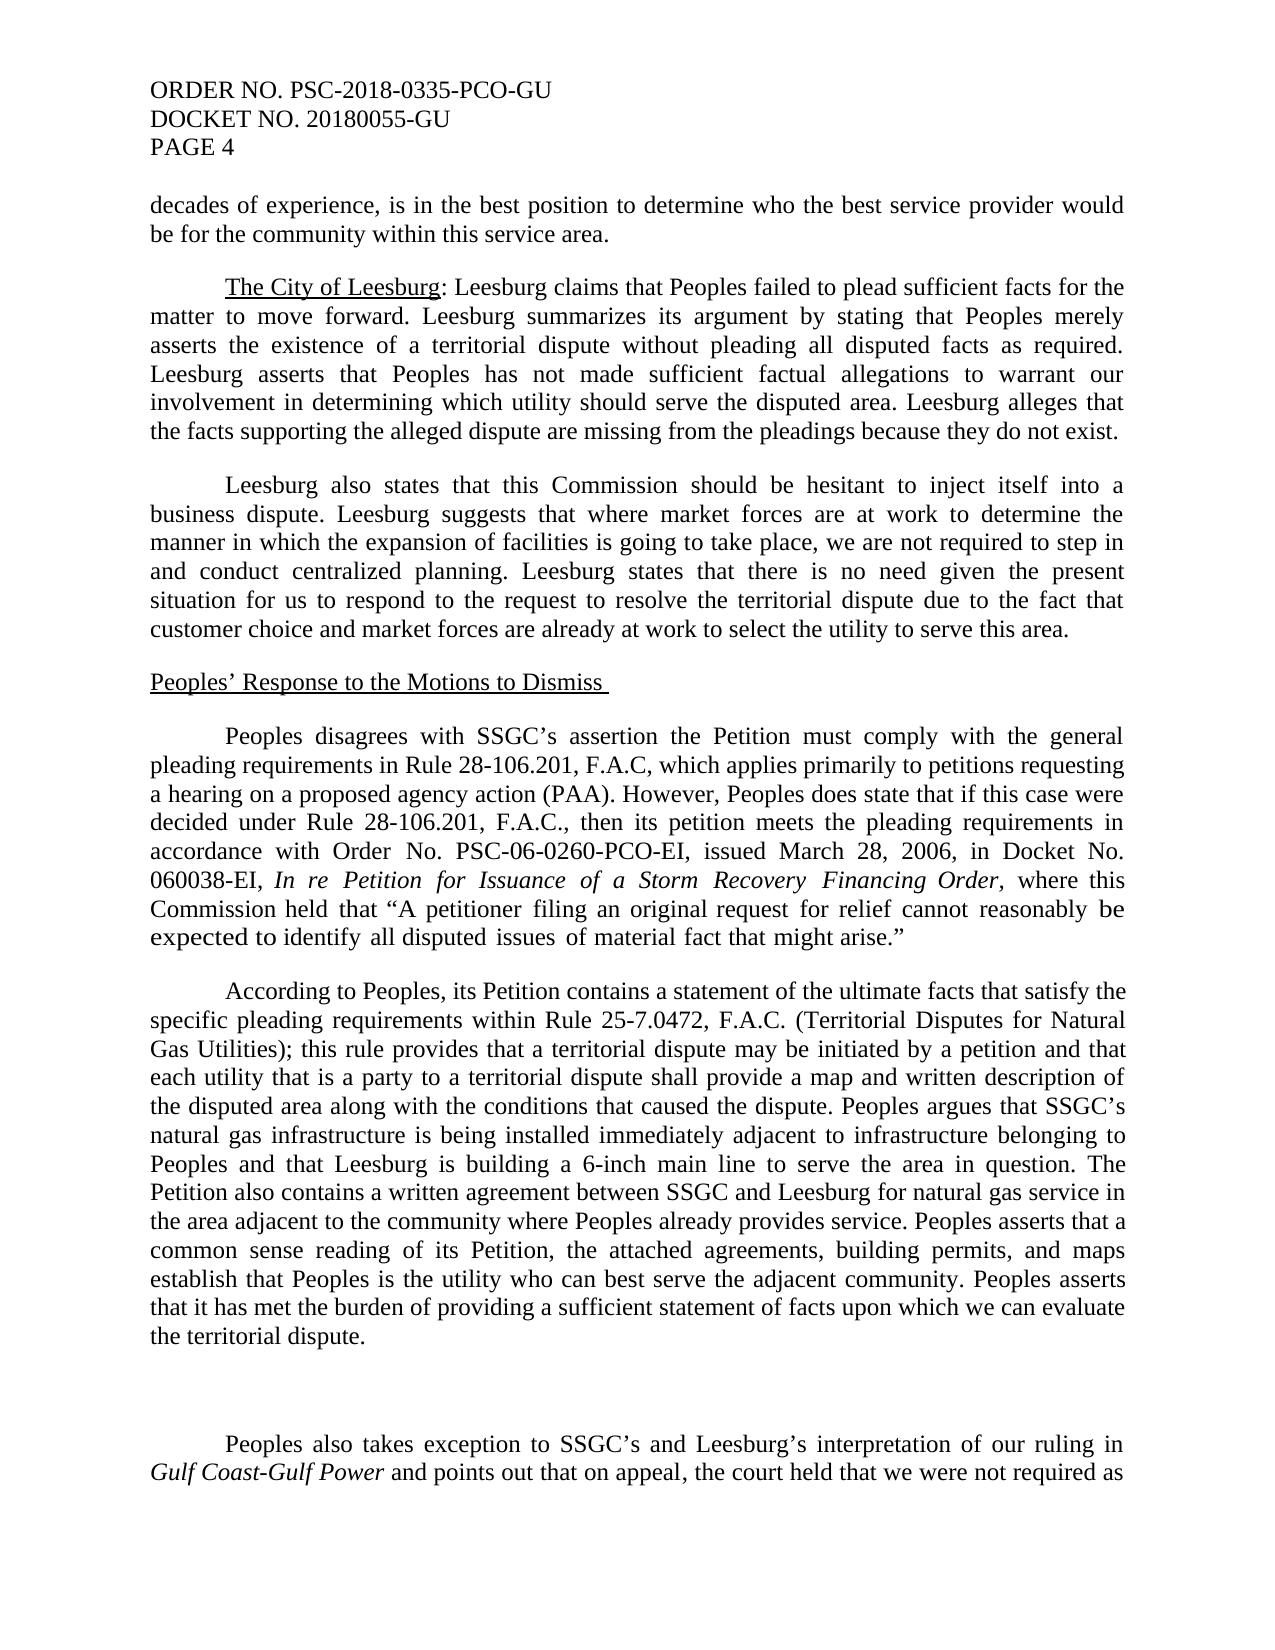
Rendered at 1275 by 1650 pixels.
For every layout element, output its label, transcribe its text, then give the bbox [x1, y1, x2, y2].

text According to Peoples, its Petition contains a statement of the ultimate facts that satisfy the specific pleading requirements within Rule 25-7.0472, F.A.C. (Territorial Disputes for Natural Gas Utilities); this rule provides that a territorial dispute may be initiated by a petition and that each utility that is a party to a territorial dispute shall provide a map and written description of the disputed area along with the conditions that caused the dispute. Peoples argues that SSGC’s natural gas infrastructure is being installed immediately adjacent to infrastructure belonging to Peoples and that Leesburg is building a 6-inch main line to serve the area in question. The Petition also contains a written agreement between SSGC and Leesburg for natural gas service in the area adjacent to the community where Peoples already provides service. Peoples asserts that a common sense reading of its Petition, the attached agreements, building permits, and maps establish that Peoples is the utility who can best serve the adjacent community. Peoples asserts that it has met the burden of providing a sufficient statement of facts upon which we can evaluate the territorial dispute. [150, 976, 1127, 1350]
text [150, 1429, 1125, 1486]
text Peoples’ Response to the Motions to Dismiss [150, 667, 1125, 696]
text Peoples disagrees with SSGC’s assertion the Petition must comply with the general pleading requirements in Rule 28-106.201, F.A.C, which applies primarily to petitions requesting a hearing on a proposed agency action (PAA). However, Peoples does state that if this case were decided under Rule 28-106.201, F.A.C., then its petition meets the pleading requirements in accordance with Order No. PSC-06-0260-PCO-EI, issued March 28, 2006, in Docket No. 060038-EI, In re Petition for Issuance of a Storm Recovery Financing Order, where this Commission held that “A petitioner filing an original request for relief cannot reasonably be expected to identify all disputed issues of material fact that might arise.” [150, 721, 1125, 951]
text Leesburg also states that this Commission should be hesitant to inject itself into a business dispute. Leesburg suggests that where market forces are at work to determine the manner in which the expansion of facilities is going to take place, we are not required to step in and conduct centralized planning. Leesburg states that there is no need given the present situation for us to respond to the request to resolve the territorial dispute due to the fact that customer choice and market forces are already at work to select the utility to serve this area. [150, 470, 1125, 642]
text The City of Leesburg: Leesburg claims that Peoples failed to plead sufficient facts for the matter to move forward. Leesburg summarizes its argument by stating that Peoples merely asserts the existence of a territorial dispute without pleading all disputed facts as required. Leesburg asserts that Peoples has not made sufficient factual allegations to warrant our involvement in determining which utility should serve the disputed area. Leesburg alleges that the facts supporting the alleged dispute are missing from the pleadings because they do not exist. [150, 272, 1125, 445]
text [150, 190, 1125, 247]
